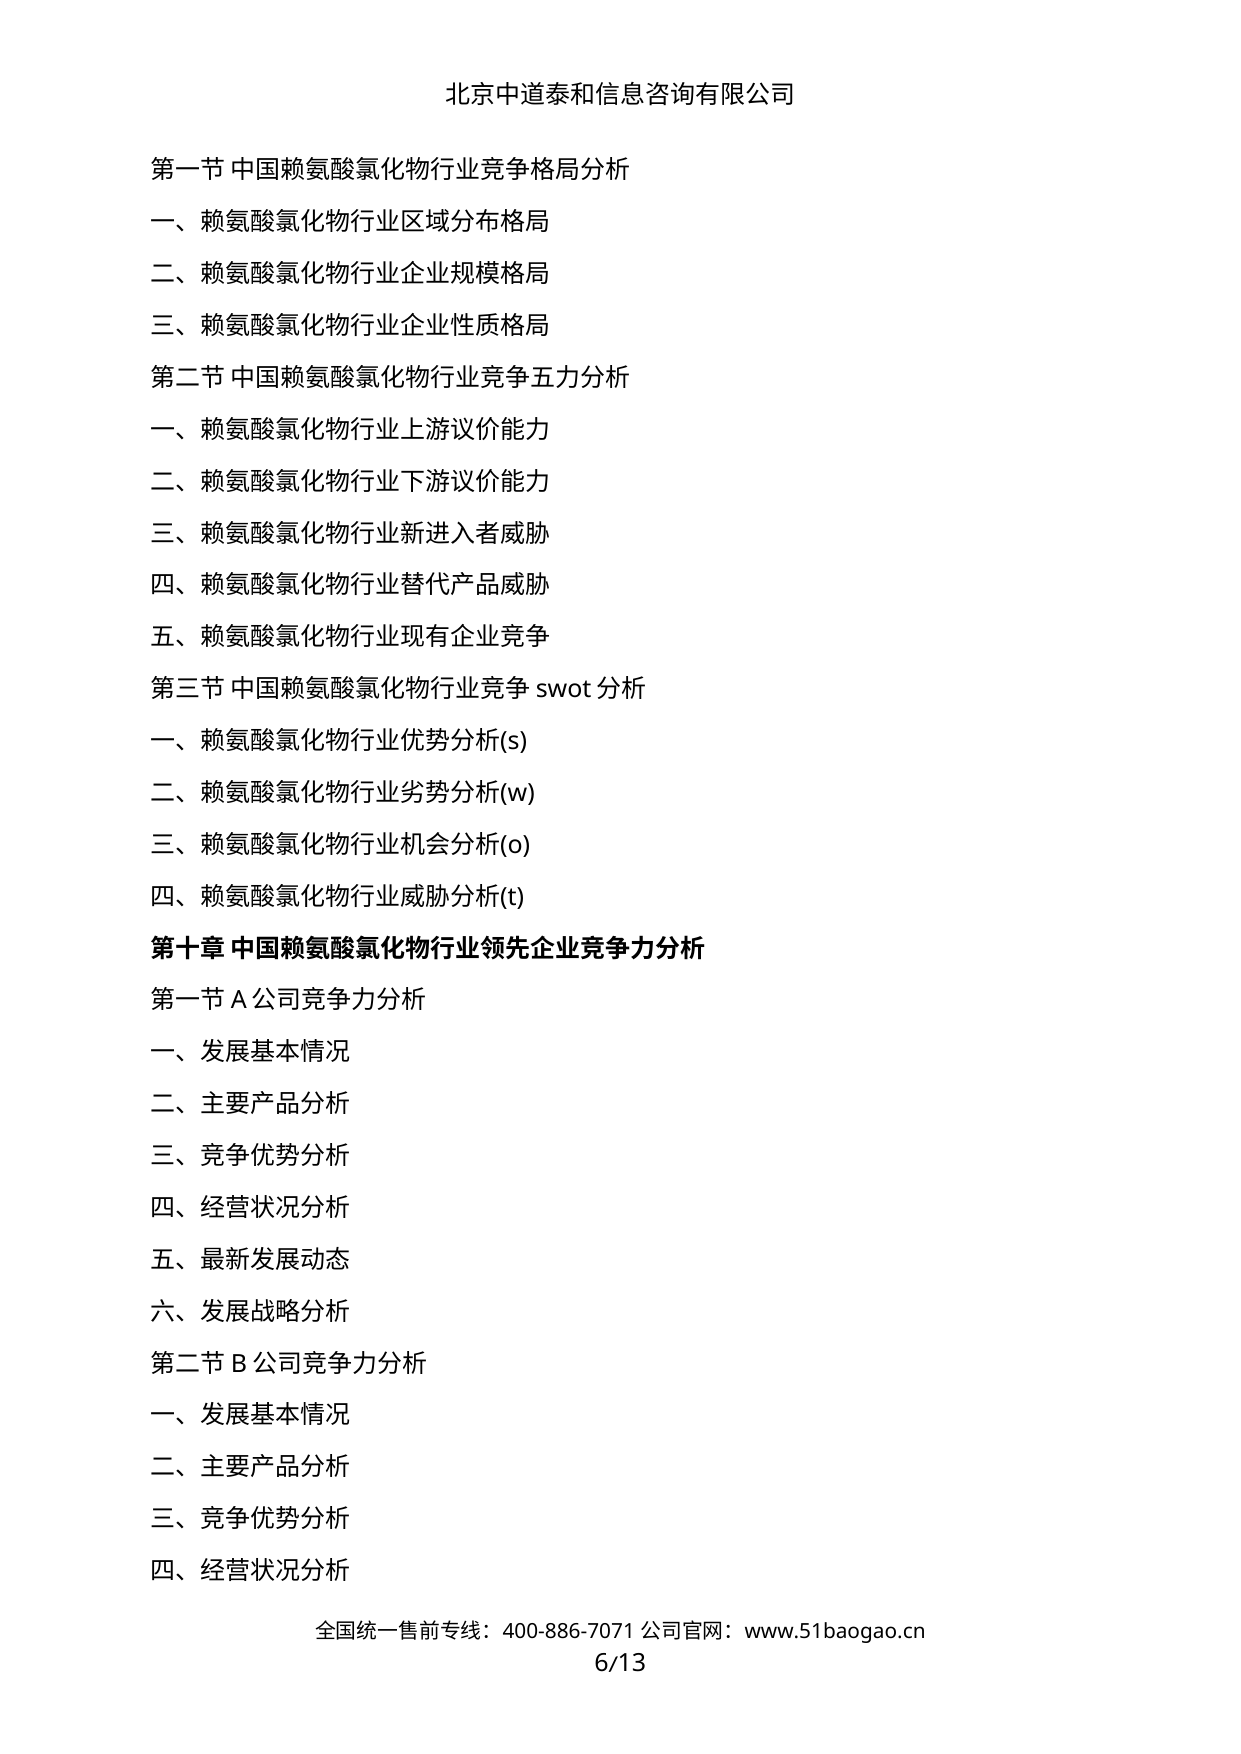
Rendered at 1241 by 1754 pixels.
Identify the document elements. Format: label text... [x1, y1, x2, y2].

text 第十章 中国赖氨酸氯化物行业领先企业竞争力分析 [150, 928, 1090, 964]
text 第二节 中国赖氨酸氯化物行业竞争五力分析 [150, 357, 1090, 394]
text 一、赖氨酸氯化物行业上游议价能力 [150, 409, 1090, 446]
text 三、竞争优势分析 [150, 1136, 1090, 1172]
text 一、赖氨酸氯化物行业优势分析(s) [150, 721, 1090, 757]
text 第一节 中国赖氨酸氯化物行业竞争格局分析 [150, 150, 1090, 186]
text 三、竞争优势分析 [150, 1499, 1090, 1535]
text 二、赖氨酸氯化物行业下游议价能力 [150, 461, 1090, 497]
text 三、赖氨酸氯化物行业新进入者威胁 [150, 513, 1090, 549]
text 三、赖氨酸氯化物行业机会分析(o) [150, 824, 1090, 861]
text 第三节 中国赖氨酸氯化物行业竞争swot分析 [150, 669, 1090, 705]
text 五、赖氨酸氯化物行业现有企业竞争 [150, 617, 1090, 653]
text 一、发展基本情况 [150, 1032, 1090, 1068]
text 第一节 A公司竞争力分析 [150, 980, 1090, 1016]
text 第二节 B公司竞争力分析 [150, 1343, 1090, 1379]
text 二、赖氨酸氯化物行业企业规模格局 [150, 254, 1090, 290]
text 二、赖氨酸氯化物行业劣势分析(w) [150, 772, 1090, 809]
text 二、主要产品分析 [150, 1084, 1090, 1120]
text 一、发展基本情况 [150, 1395, 1090, 1431]
text 四、赖氨酸氯化物行业替代产品威胁 [150, 565, 1090, 601]
text 二、主要产品分析 [150, 1447, 1090, 1483]
text 六、发展战略分析 [150, 1291, 1090, 1327]
text 四、经营状况分析 [150, 1187, 1090, 1224]
text 三、赖氨酸氯化物行业企业性质格局 [150, 306, 1090, 342]
text 四、赖氨酸氯化物行业威胁分析(t) [150, 876, 1090, 912]
text 四、经营状况分析 [150, 1551, 1090, 1587]
text 五、最新发展动态 [150, 1239, 1090, 1276]
text 一、赖氨酸氯化物行业区域分布格局 [150, 202, 1090, 238]
